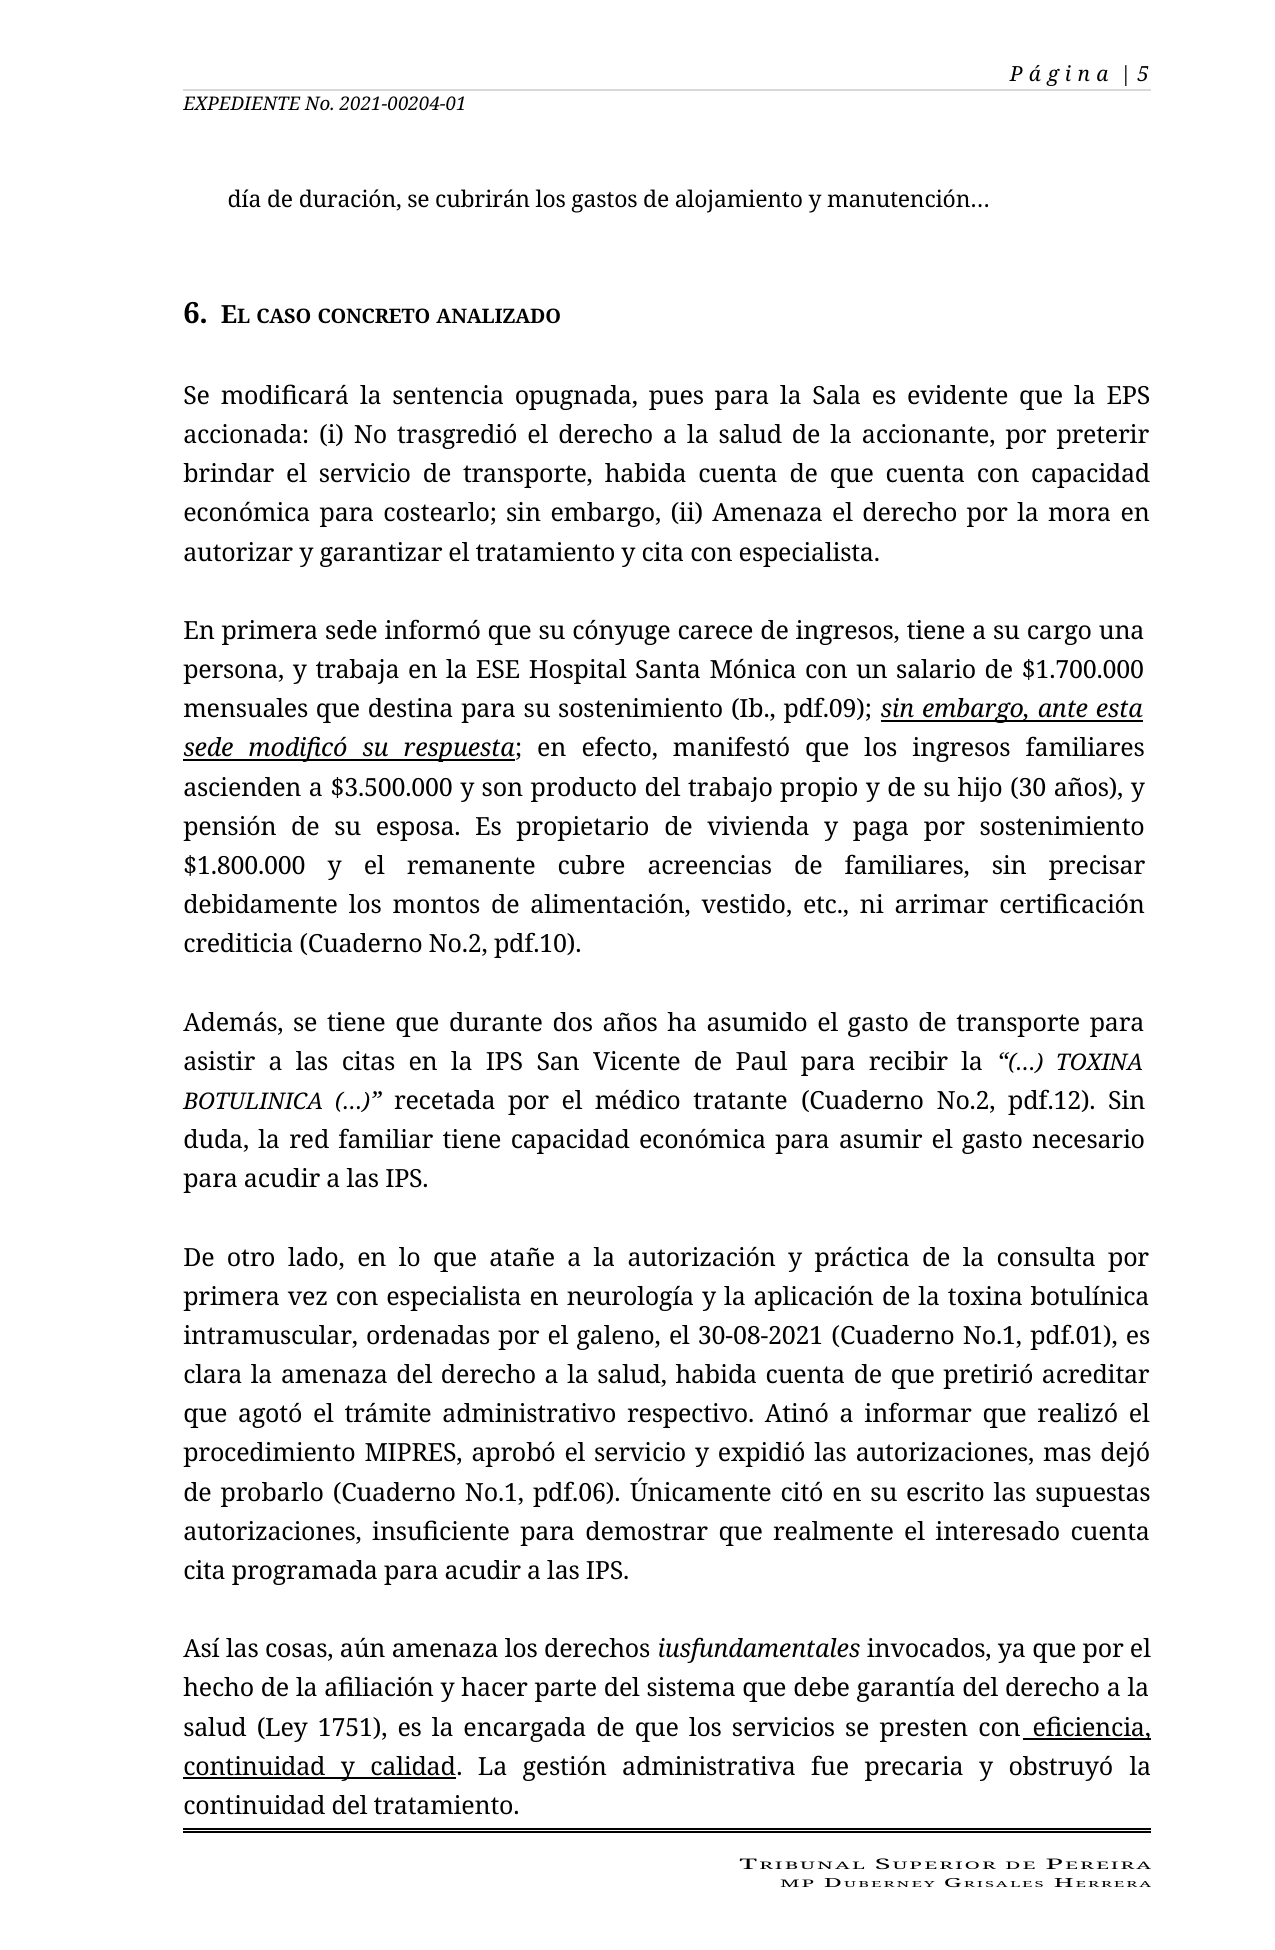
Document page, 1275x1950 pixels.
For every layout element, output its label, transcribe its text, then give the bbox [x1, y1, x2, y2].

text De otro lado, en lo que atañe a la autorización y práctica de la consulta por primera vez con especialista en neurología y la aplicación de la toxina botulínica intramuscular, ordenadas por el galeno, el 30-08-2021 (Cuaderno No.1, pdf.01), es clara la amenaza del derecho a la salud, habida cuenta de que pretirió acreditar que agotó el trámite administrativo respectivo. Atinó a informar que realizó el procedimiento MIPRES, aprobó el servicio y expidió las autorizaciones, mas dejó de probarlo (Cuaderno No.1, pdf.06). Únicamente citó en su escrito las supuestas autorizaciones, insuficiente para demostrar que realmente el interesado cuenta cita programada para acudir a las IPS. [183, 1239, 1151, 1587]
text En primera sede informó que su cónyuge carece de ingresos, tiene a su cargo una persona, y trabaja en la ESE Hospital Santa Mónica con un salario de $1.700.000 mensuales que destina para su sostenimiento (Ib., pdf.09); sin embargo, ante esta sede modificó su respuesta; en efecto, manifestó que los ingresos familiares ascienden a $3.500.000 y son producto del trabajo propio y de su hijo (30 años), y pensión de su esposa. Es propietario de vivienda y paga por sostenimiento $1.800.000 y el remanente cubre acreencias de familiares, sin precisar debidamente los montos de alimentación, vestido, etc., ni arrimar certificación crediticia (Cuaderno No.2, pdf.10). [183, 612, 1146, 960]
text Así las cosas, aún amenaza los derechos iusfundamentales invocados, ya que por el hecho de la afiliación y hacer parte del sistema que debe garantía del derecho a la salud (Ley 1751), es la encargada de que los servicios se presten con eficiencia, continuidad y calidad. La gestión administrativa fue precaria y obstruyó la continuidad del tratamiento. [183, 1631, 1151, 1822]
text Se modificará la sentencia opugnada, pues para la Sala es evidente que la EPS accionada: (i) No trasgredió el derecho a la salud de la accionante, por preterir brindar el servicio de transporte, habida cuenta de que cuenta con capacidad económica para costearlo; sin embargo, (ii) Amenaza el derecho por la mora en autorizar y garantizar el tratamiento y cita con especialista. [183, 377, 1151, 568]
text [227, 183, 1107, 214]
text Además, se tiene que durante dos años ha asumido el gasto de transporte para asistir a las citas en la IPS San Vicente de Paul para recibir la “(…) TOXINA BOTULINICA (…)” recetada por el médico tratante (Cuaderno No.2, pdf.12). Sin duda, la red familiar tiene capacidad económica para asumir el gasto necesario para acudir a las IPS. [183, 1004, 1146, 1195]
list El caso concreto analizado [183, 293, 1151, 332]
